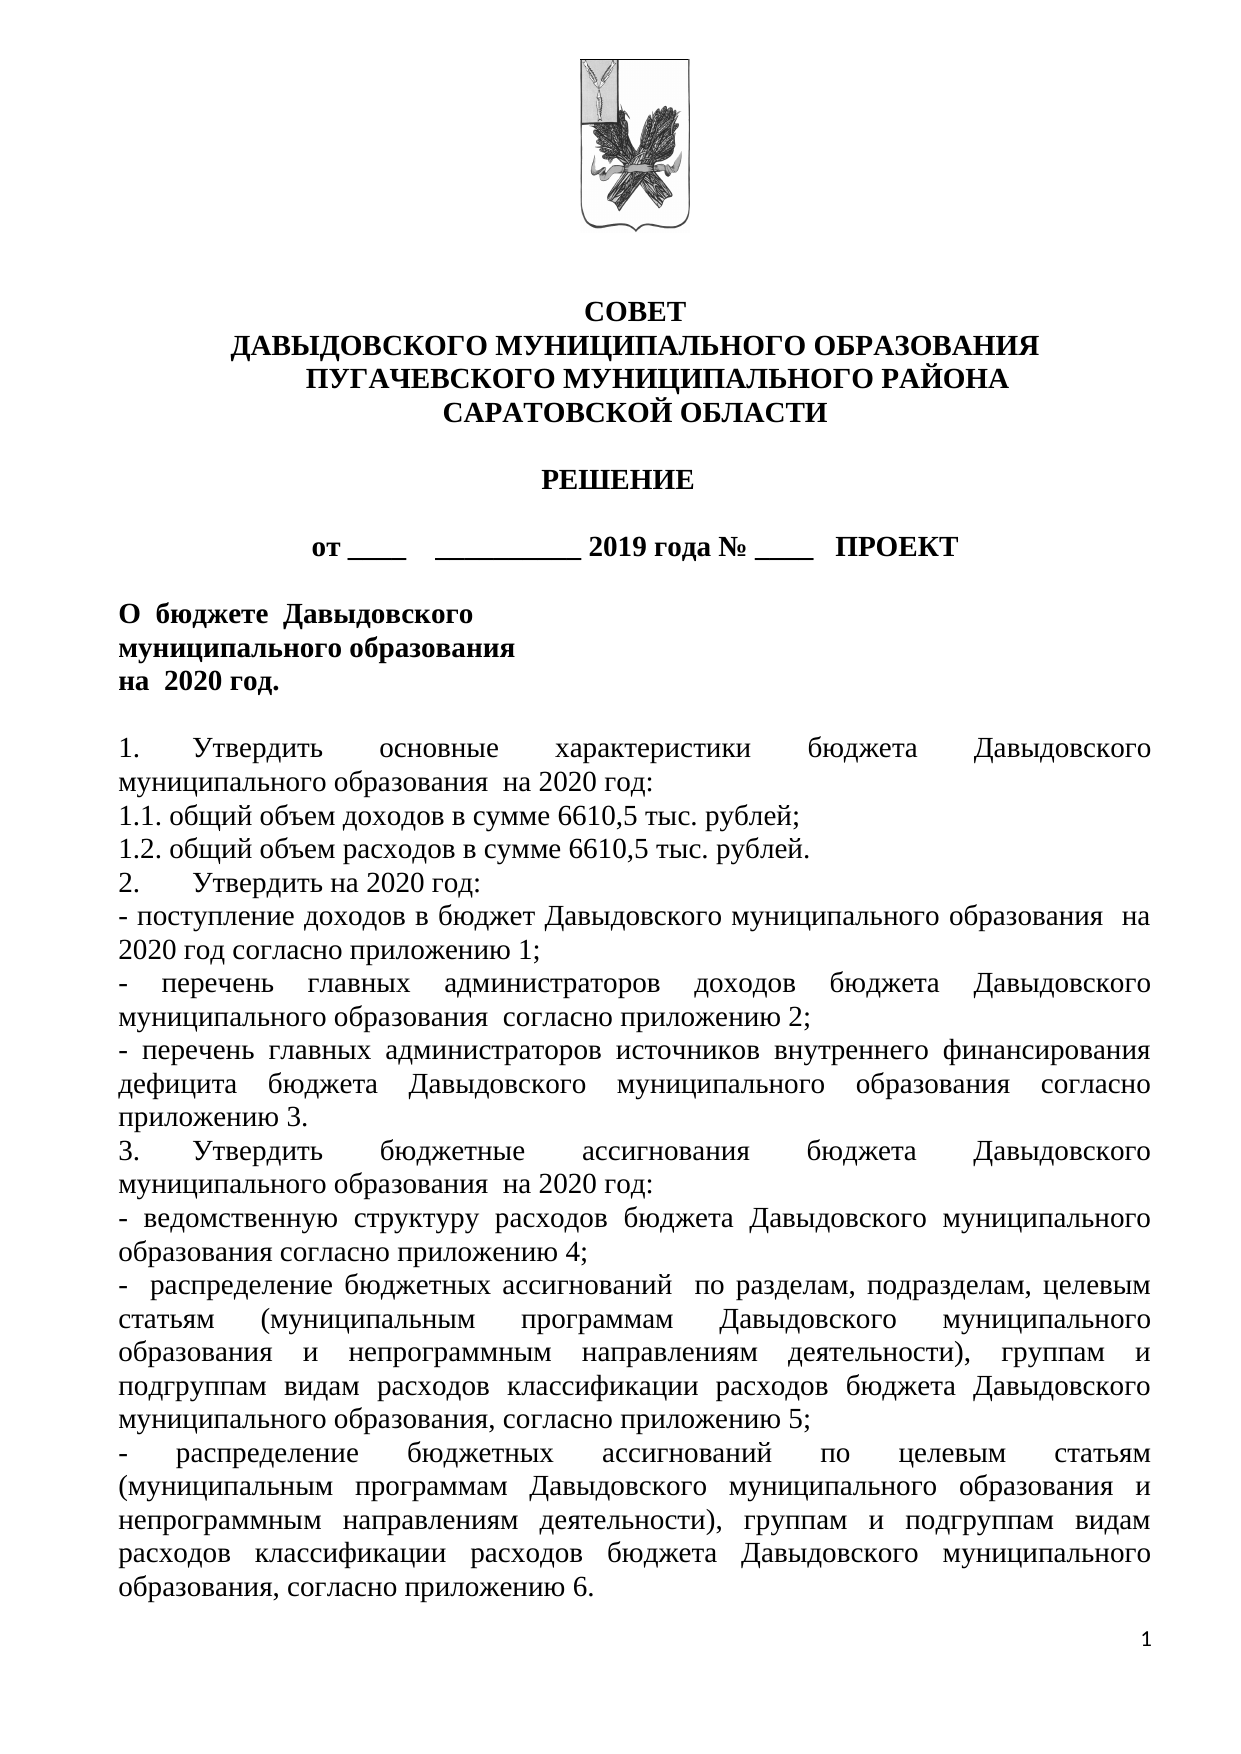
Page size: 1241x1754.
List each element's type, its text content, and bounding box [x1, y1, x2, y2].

text ДАВЫДОВСКОГО МУНИЦИПАЛЬНОГО ОБРАЗОВАНИЯ ПУГАЧЕВСКОГО МУНИЦИПАЛЬНОГО РАЙОНА [118, 328, 1152, 395]
text 3. Утвердить бюджетные ассигнования бюджета Давыдовского муниципального образования на 2020 год: [118, 1133, 1152, 1200]
text 1. Утвердить основные характеристики бюджета Давыдовского муниципального образования на 2020 год: [118, 731, 1152, 798]
text - распределение бюджетных ассигнований по целевым статьям (муниципальным программам Давыдовского муниципального образования и непрограммным направлениям деятельности), группам и подгруппам видам расходов классификации расходов бюджета Давыдовского муниципального образования, согласно приложению 6. [118, 1435, 1152, 1603]
text 1.1. общий объем доходов в сумме 6610,5 тыс. рублей; [118, 798, 1152, 831]
text 2. Утвердить на 2020 год: [118, 865, 1152, 898]
text - распределение бюджетных ассигнований по разделам, подразделам, целевым статьям (муниципальным программам Давыдовского муниципального образования и непрограммным направлениям деятельности), группам и подгруппам видам расходов классификации расходов бюджета Давыдовского муниципального образования, согласно приложению 5; [118, 1267, 1152, 1435]
text О бюджете Давыдовского [118, 596, 1152, 630]
text муниципального образования [118, 630, 1152, 663]
text 1.2. общий объем расходов в сумме 6610,5 тыс. рублей. [118, 831, 1152, 865]
text - перечень главных администраторов доходов бюджета Давыдовского муниципального образования согласно приложению 2; [118, 965, 1152, 1032]
text от ____ __________ 2019 года № ____ ПРОЕКТ [118, 529, 1152, 563]
text РЕШЕНИЕ [118, 462, 1152, 496]
text - поступление доходов в бюджет Давыдовского муниципального образования на 2020 год согласно приложению 1; [118, 898, 1152, 965]
text - ведомственную структуру расходов бюджета Давыдовского муниципального образования согласно приложению 4; [118, 1200, 1152, 1267]
text на 2020 год. [118, 663, 1152, 697]
text СОВЕТ [118, 294, 1152, 328]
text САРАТОВСКОЙ ОБЛАСТИ [118, 395, 1152, 429]
text - перечень главных администраторов источников внутреннего финансирования дефицита бюджета Давыдовского муниципального образования согласно приложению 3. [118, 1032, 1152, 1133]
